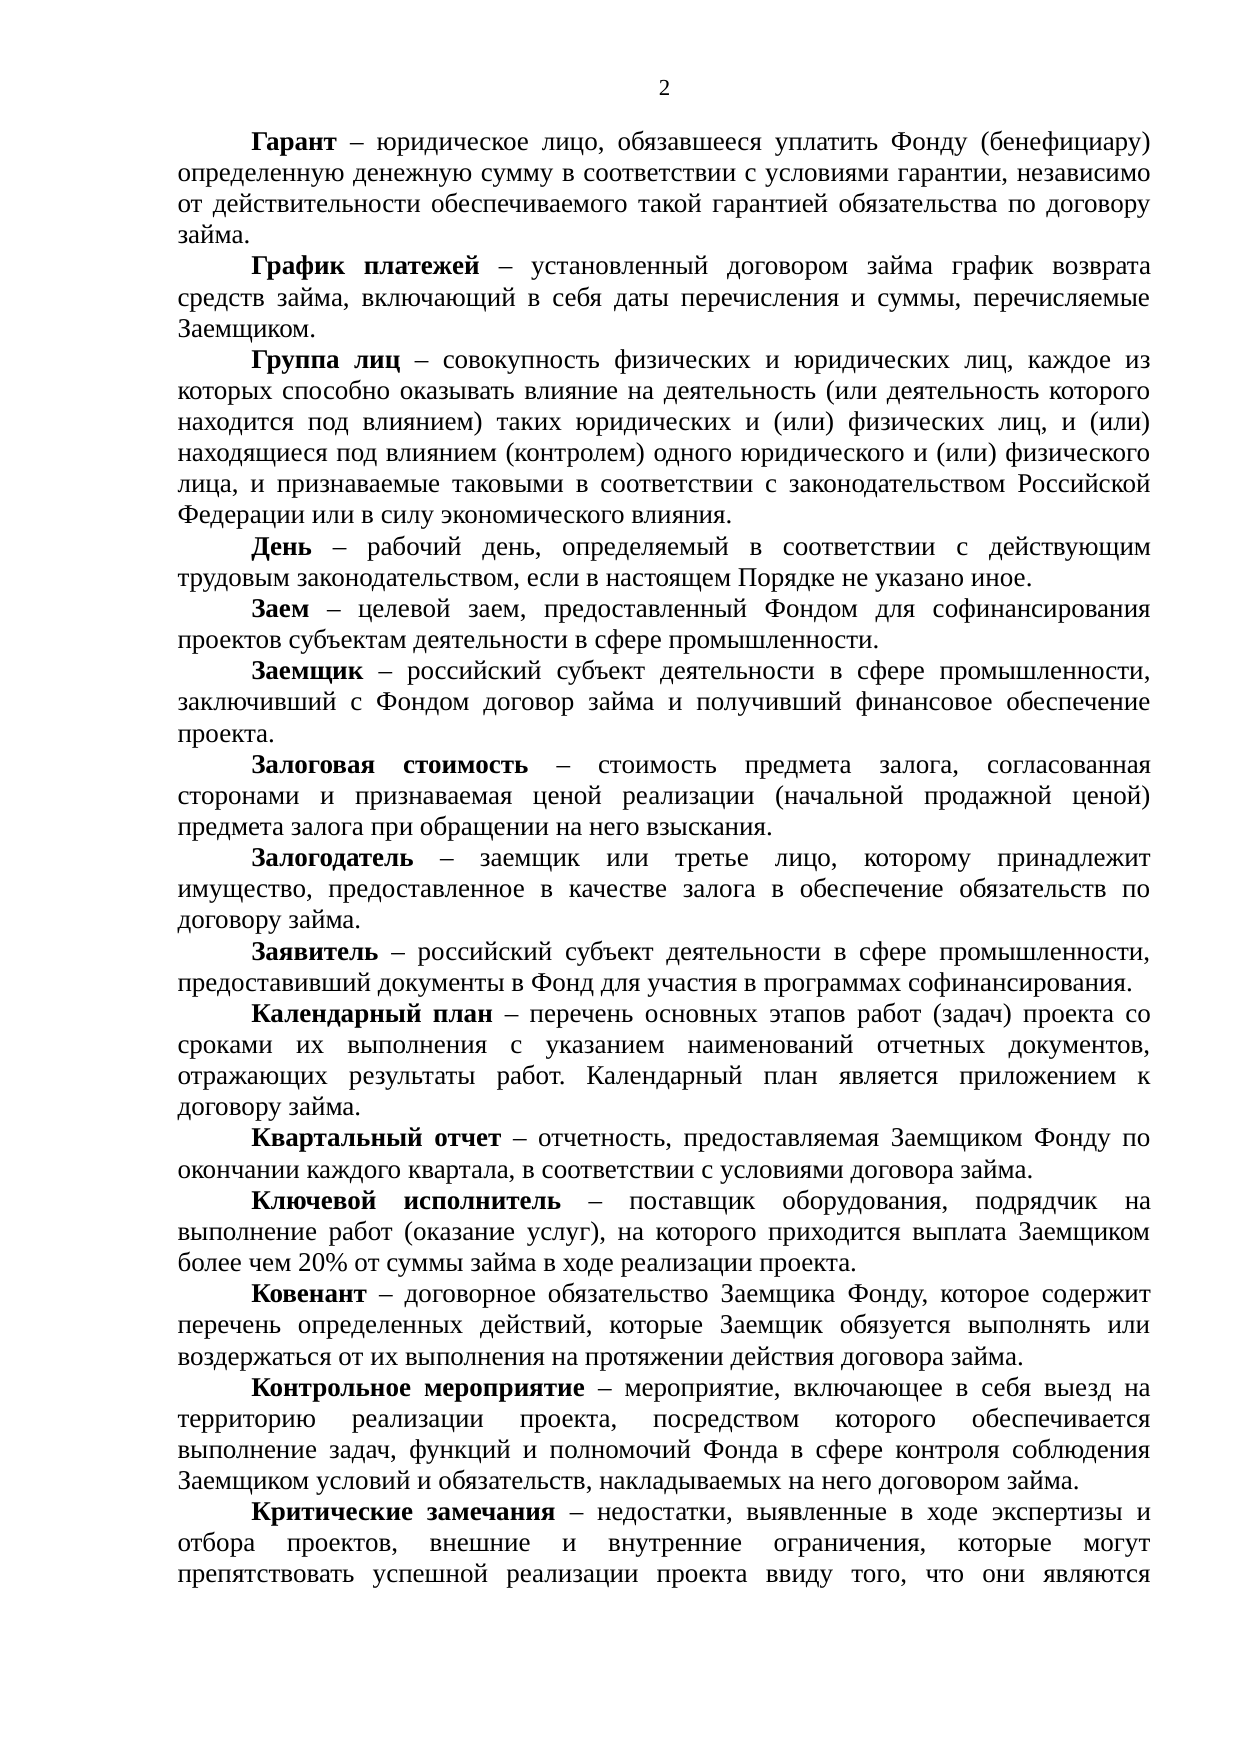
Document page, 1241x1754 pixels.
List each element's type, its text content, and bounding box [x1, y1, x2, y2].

text Залогодатель – заемщик или третье лицо, которому принадлежит имущество, предоставленное в качестве залога в обеспечение обязательств по договору займа. [177, 841, 1152, 935]
text Заем – целевой заем, предоставленный Фондом для софинансирования проектов субъектам деятельности в сфере промышленности. [177, 592, 1152, 654]
text Квартальный отчет – отчетность, предоставляемая Заемщиком Фонду по окончании каждого квартала, в соответствии с условиями договора займа. [177, 1122, 1152, 1184]
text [177, 1495, 1152, 1589]
text Группа лиц – совокупность физических и юридических лиц, каждое из которых способно оказывать влияние на деятельность (или деятельность которого находится под влиянием) таких юридических и (или) физических лиц, и (или) находящиеся под влиянием (контролем) одного юридического и (или) физического лица, и признаваемые таковыми в соответствии с законодательством Российской Федерации или в силу экономического влияния. [177, 343, 1152, 530]
text Заемщик – российский субъект деятельности в сфере промышленности, заключивший с Фондом договор займа и получивший финансовое обеспечение проекта. [177, 654, 1152, 748]
text График платежей – установленный договором займа график возврата средств займа, включающий в себя даты перечисления и суммы, перечисляемые Заемщиком. [177, 249, 1152, 343]
text День – рабочий день, определяемый в соответствии с действующим трудовым законодательством, если в настоящем Порядке не указано иное. [177, 530, 1152, 592]
text Ковенант – договорное обязательство Заемщика Фонду, которое содержит перечень определенных действий, которые Заемщик обязуется выполнять или воздержаться от их выполнения на протяжении действия договора займа. [177, 1277, 1152, 1371]
text Контрольное мероприятие – мероприятие, включающее в себя выезд на территорию реализации проекта, посредством которого обеспечивается выполнение задач, функций и полномочий Фонда в сфере контроля соблюдения Заемщиком условий и обязательств, накладываемых на него договором займа. [177, 1371, 1152, 1495]
text Ключевой исполнитель – поставщик оборудования, подрядчик на выполнение работ (оказание услуг), на которого приходится выплата Заемщиком более чем 20% от суммы займа в ходе реализации проекта. [177, 1184, 1152, 1277]
text Гарант – юридическое лицо, обязавшееся уплатить Фонду (бенефициару) определенную денежную сумму в соответствии с условиями гарантии, независимо от действительности обеспечиваемого такой гарантией обязательства по договору займа. [177, 125, 1152, 249]
text Календарный план – перечень основных этапов работ (задач) проекта со сроками их выполнения с указанием наименований отчетных документов, отражающих результаты работ. Календарный план является приложением к договору займа. [177, 997, 1152, 1122]
text Заявитель – российский субъект деятельности в сфере промышленности, предоставивший документы в Фонд для участия в программах софинансирования. [177, 935, 1152, 997]
text Залоговая стоимость – стоимость предмета залога, согласованная сторонами и признаваемая ценой реализации (начальной продажной ценой) предмета залога при обращении на него взыскания. [177, 748, 1152, 841]
